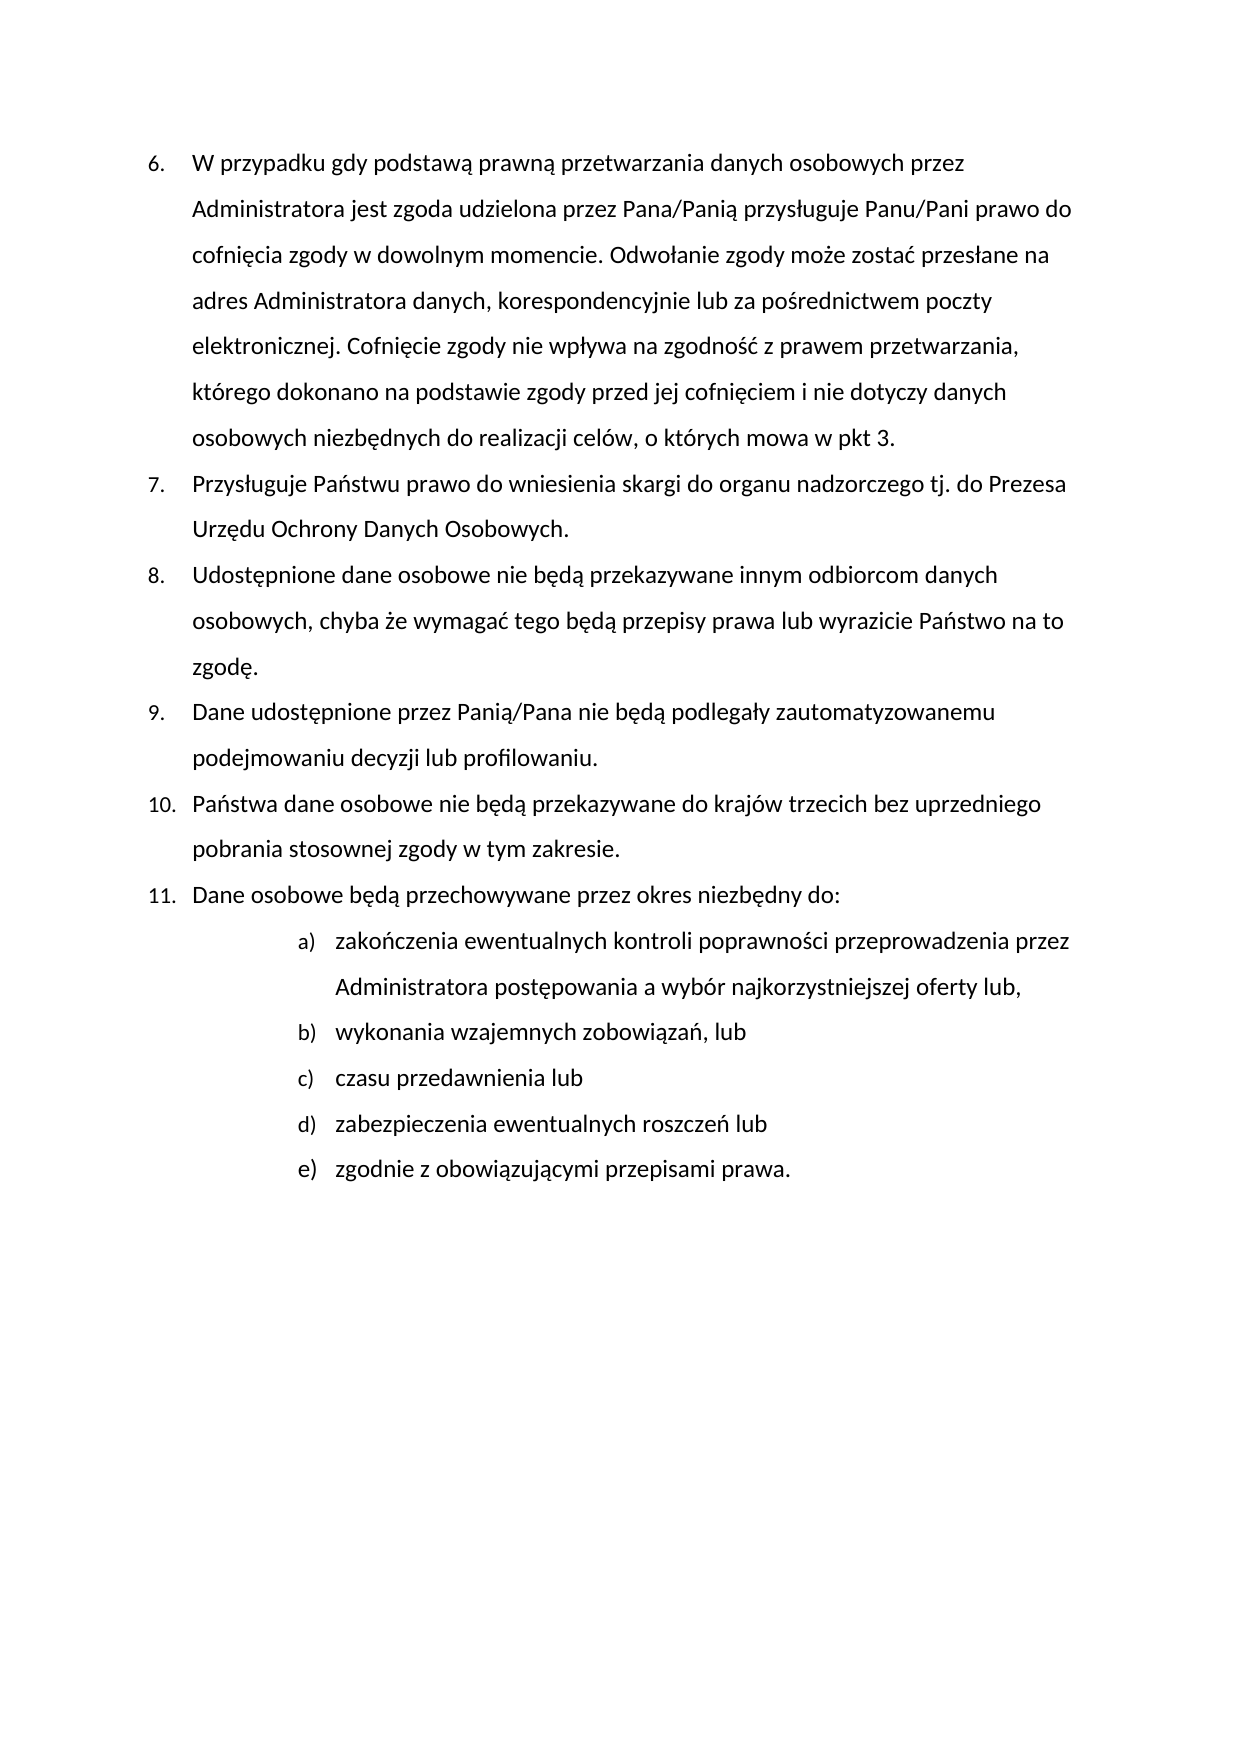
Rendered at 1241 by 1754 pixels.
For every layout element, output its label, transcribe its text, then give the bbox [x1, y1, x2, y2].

list Dane udostępnione przez Panią/Pana nie będą podlegały zautomatyzowanemu podejmowaniu decyzji lub profilowaniu. [148, 696, 1093, 773]
list Dane osobowe będą przechowywane przez okres niezbędny do: [148, 879, 1093, 910]
list czasu przedawnienia lub [298, 1062, 1093, 1093]
list Udostępnione dane osobowe nie będą przekazywane innym odbiorcom danych osobowych, chyba że wymagać tego będą przepisy prawa lub wyrazicie Państwo na to zgodę. [148, 559, 1093, 681]
list zakończenia ewentualnych kontroli poprawności przeprowadzenia przez Administratora postępowania a wybór najkorzystniejszej oferty lub, [298, 925, 1093, 1001]
list Państwa dane osobowe nie będą przekazywane do krajów trzecich bez uprzedniego pobrania stosownej zgody w tym zakresie. [148, 788, 1093, 864]
list wykonania wzajemnych zobowiązań, lub [298, 1016, 1093, 1047]
list W przypadku gdy podstawą prawną przetwarzania danych osobowych przez Administratora jest zgoda udzielona przez Pana/Panią przysługuje Panu/Pani prawo do cofnięcia zgody w dowolnym momencie. Odwołanie zgody może zostać przesłane na adres Administratora danych, korespondencyjnie lub za pośrednictwem poczty elektronicznej. Cofnięcie zgody nie wpływa na zgodność z prawem przetwarzania, którego dokonano na podstawie zgody przed jej cofnięciem i nie dotyczy danych osobowych niezbędnych do realizacji celów, o których mowa w pkt 3. [148, 148, 1093, 452]
list zgodnie z obowiązującymi przepisami prawa. [298, 1154, 1093, 1184]
list Przysługuje Państwu prawo do wniesienia skargi do organu nadzorczego tj. do Prezesa Urzędu Ochrony Danych Osobowych. [148, 468, 1093, 544]
list zabezpieczenia ewentualnych roszczeń lub [298, 1108, 1093, 1138]
